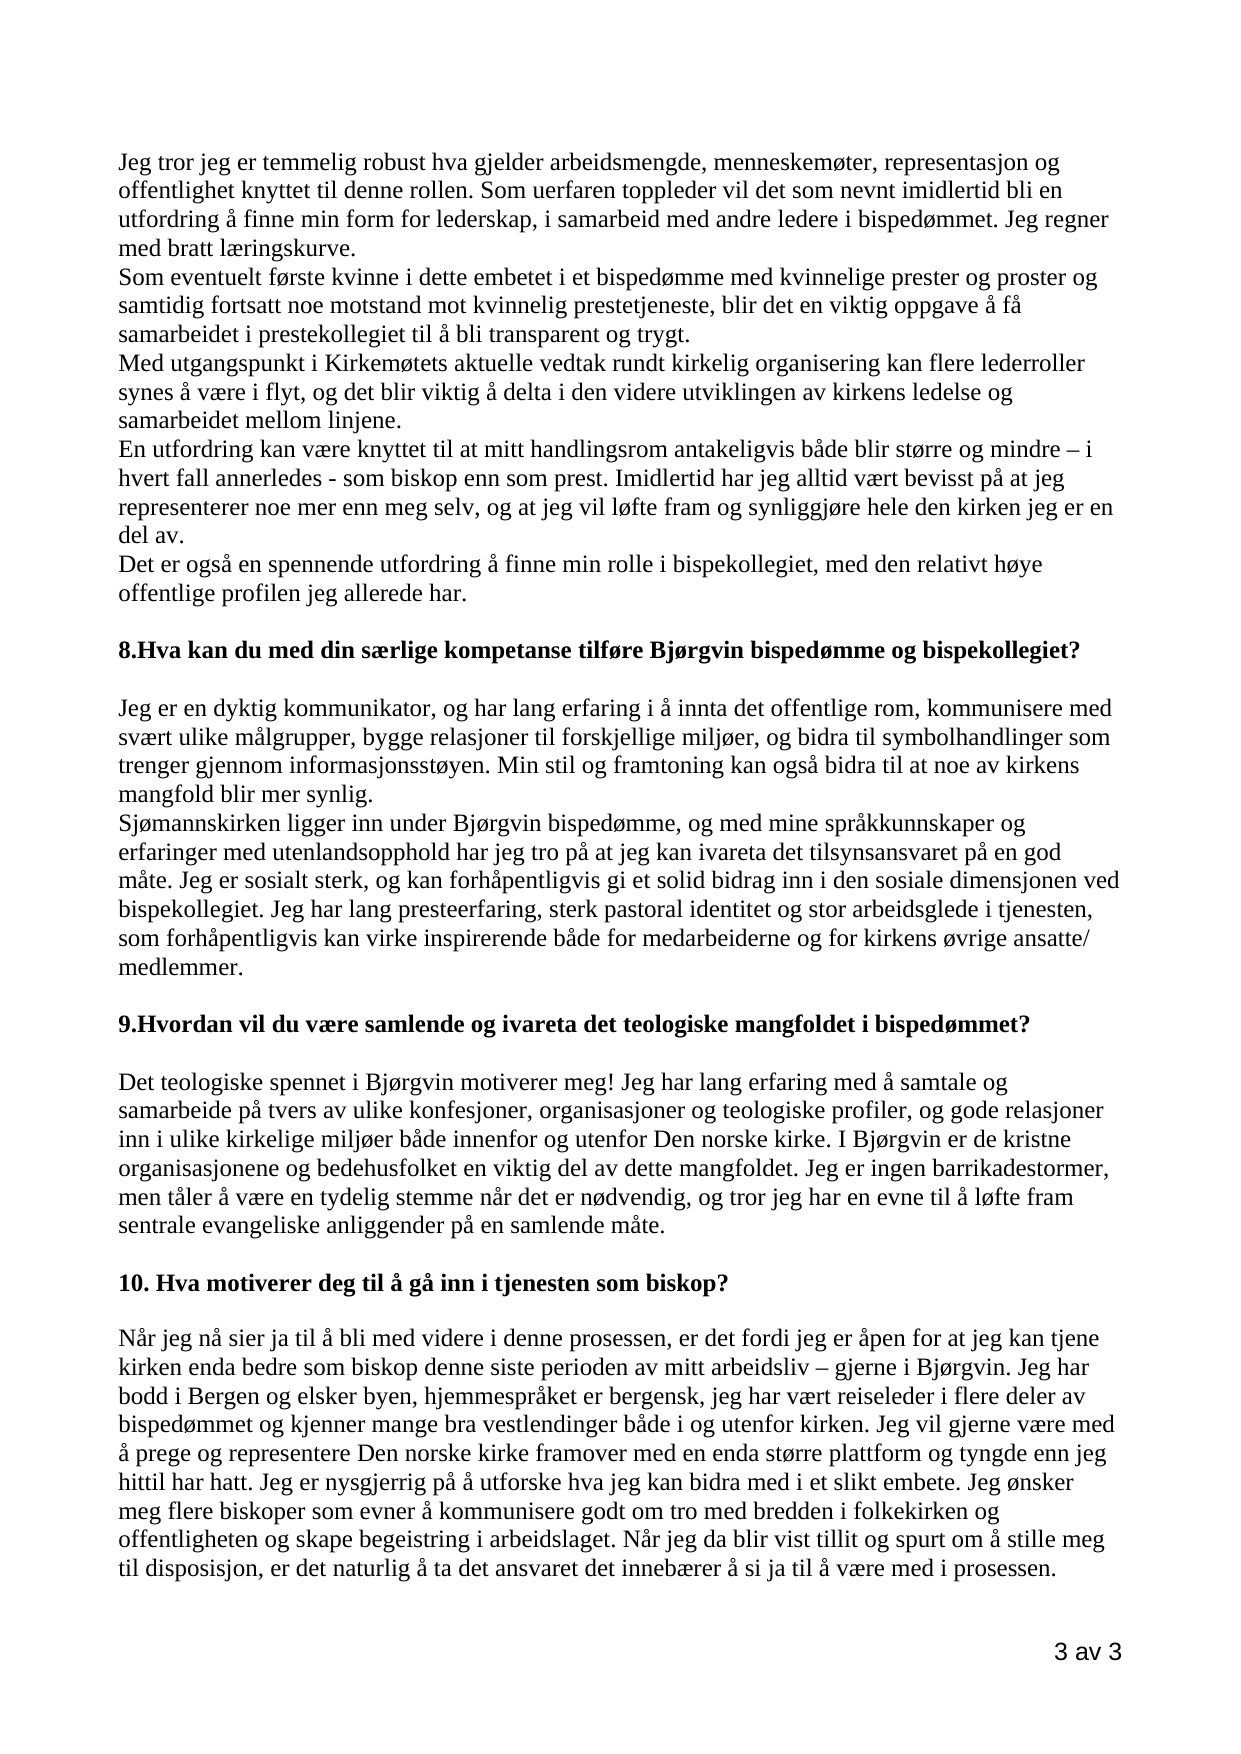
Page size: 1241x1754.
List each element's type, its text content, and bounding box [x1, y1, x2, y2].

text 9.Hvordan vil du være samlende og ivareta det teologiske mangfoldet i bispedømmet? [118, 1009, 1122, 1038]
text Jeg er en dyktig kommunikator, og har lang erfaring i å innta det offentlige rom, kommunisere med svært ulike målgrupper, bygge relasjoner til forskjellige miljøer, og bidra til symbolhandlinger som trenger gjennom informasjonsstøyen. Min stil og framtoning kan også bidra til at noe av kirkens mangfold blir mer synlig. [118, 693, 1122, 808]
text Det teologiske spennet i Bjørgvin motiverer meg! Jeg har lang erfaring med å samtale og samarbeide på tvers av ulike konfesjoner, organisasjoner og teologiske profiler, og gode relasjoner inn i ulike kirkelige miljøer både innenfor og utenfor Den norske kirke. I Bjørgvin er de kristne organisasjonene og bedehusfolket en viktig del av dette mangfoldet. Jeg er ingen barrikadestormer, men tåler å være en tydelig stemme når det er nødvendig, og tror jeg har en evne til å løfte fram sentrale evangeliske anliggender på en samlende måte. [118, 1067, 1122, 1239]
text En utfordring kan være knyttet til at mitt handlingsrom antakeligvis både blir større og mindre – i hvert fall annerledes - som biskop enn som prest. Imidlertid har jeg alltid vært bevisst på at jeg representerer noe mer enn meg selv, og at jeg vil løfte fram og synliggjøre hele den kirken jeg er en del av. [118, 434, 1122, 549]
text Det er også en spennende utfordring å finne min rolle i bispekollegiet, med den relativt høye offentlige profilen jeg allerede har. [118, 549, 1122, 607]
text 10. Hva motiverer deg til å gå inn i tjenesten som biskop? [118, 1268, 1122, 1297]
text Jeg tror jeg er temmelig robust hva gjelder arbeidsmengde, menneskemøter, representasjon og offentlighet knyttet til denne rollen. Som uerfaren toppleder vil det som nevnt imidlertid bli en utfordring å finne min form for lederskap, i samarbeid med andre ledere i bispedømmet. Jeg regner med bratt læringskurve. [118, 147, 1122, 262]
text Sjømannskirken ligger inn under Bjørgvin bispedømme, og med mine språkkunnskaper og erfaringer med utenlandsopphold har jeg tro på at jeg kan ivareta det tilsynsansvaret på en god måte. Jeg er sosialt sterk, og kan forhåpentligvis gi et solid bidrag inn i den sosiale dimensjonen ved bispekollegiet. Jeg har lang presteerfaring, sterk pastoral identitet og stor arbeidsglede i tjenesten, som forhåpentligvis kan virke inspirerende både for medarbeiderne og for kirkens øvrige ansatte/ medlemmer. [118, 808, 1122, 981]
text Som eventuelt første kvinne i dette embetet i et bispedømme med kvinnelige prester og proster og samtidig fortsatt noe motstand mot kvinnelig prestetjeneste, blir det en viktig oppgave å få samarbeidet i prestekollegiet til å bli transparent og trygt. [118, 262, 1122, 348]
text Når jeg nå sier ja til å bli med videre i denne prosessen, er det fordi jeg er åpen for at jeg kan tjene kirken enda bedre som biskop denne siste perioden av mitt arbeidsliv – gjerne i Bjørgvin. Jeg har bodd i Bergen og elsker byen, hjemmespråket er bergensk, jeg har vært reiseleder i flere deler av bispedømmet og kjenner mange bra vestlendinger både i og utenfor kirken. Jeg vil gjerne være med å prege og representere Den norske kirke framover med en enda større plattform og tyngde enn jeg hittil har hatt. Jeg er nysgjerrig på å utforske hva jeg kan bidra med i et slikt embete. Jeg ønsker meg flere biskoper som evner å kommunisere godt om tro med bredden i folkekirken og offentligheten og skape begeistring i arbeidslaget. Når jeg da blir vist tillit og spurt om å stille meg til disposisjon, er det naturlig å ta det ansvaret det innebærer å si ja til å være med i prosessen. [118, 1323, 1122, 1582]
text 8.Hva kan du med din særlige kompetanse tilføre Bjørgvin bispedømme og bispekollegiet? [118, 636, 1122, 664]
text Med utgangspunkt i Kirkemøtets aktuelle vedtak rundt kirkelig organisering kan flere lederroller synes å være i flyt, og det blir viktig å delta i den videre utviklingen av kirkens ledelse og samarbeidet mellom linjene. [118, 348, 1122, 434]
